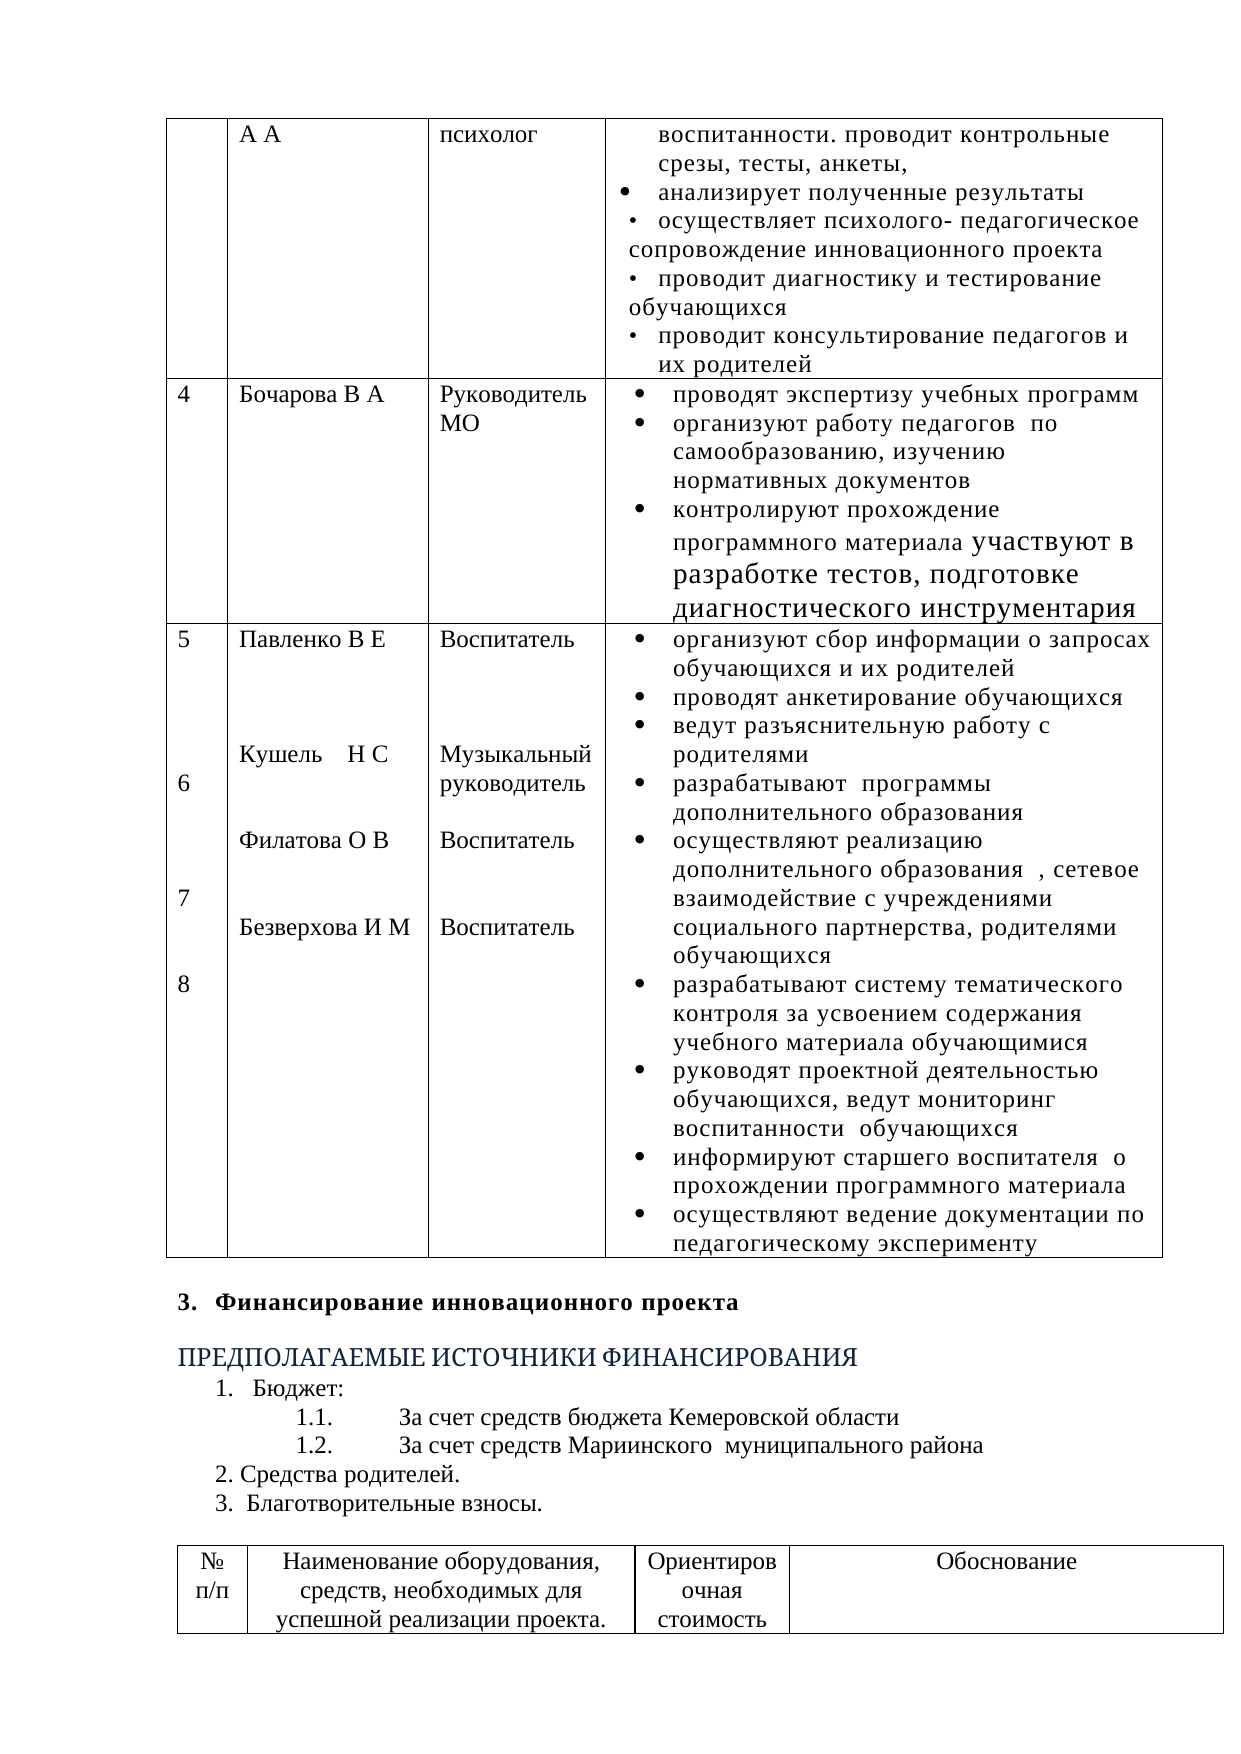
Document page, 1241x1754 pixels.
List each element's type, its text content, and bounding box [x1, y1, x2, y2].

table_cell Мустафакулова А А [228, 119, 428, 378]
table_header Ориентировочная стоимость [636, 1546, 789, 1633]
list Финансирование инновационного проекта [177, 1287, 1152, 1315]
table_header Наименование оборудования, средств, необходимых для успешной реализации проекта. [248, 1546, 634, 1633]
table_cell Воспитатель Музыкальный руководитель Воспитатель Воспитатель [429, 624, 605, 1257]
table_cell Павленко В Е Кушель Н С Филатова О В Безверхова И М [228, 624, 428, 1257]
table_cell Руководитель МО [429, 379, 605, 623]
table_cell 3 [167, 119, 227, 378]
list За счет средств Мариинского муниципального района [295, 1430, 1152, 1459]
list За счет средств бюджета Кемеровской области [295, 1402, 1152, 1430]
table_cell организуют сбор информации о запросах обучающихся и их родителей проводят анкетирование обучающихся ведут разъяснительную работу с родителями разрабатывают программы дополнительного образования осуществляют реализацию дополнительного образования , сетевое взаимодействие с учреждениями социального партнерства, родителями обучающихся разрабатывают систему тематического контроля за усвоением содержания учебного материала обучающимися руководят проектной деятельностью обучающихся, ведут мониторинг воспитанности обучающихся информируют старшего воспитателя о прохождении программного материала осуществляют ведение документации по педагогическому эксперименту [606, 624, 1162, 1257]
table_cell Педагог -психолог [429, 119, 605, 378]
text 3. Благотворительные взносы. [177, 1488, 1152, 1517]
table_cell проводят экспертизу учебных программ организуют работу педагогов по самообразованию, изучению нормативных документов контролируют прохождение программного материала участвуют в разработке тестов, подготовке диагностического инструментария [606, 379, 1162, 623]
table_cell 5 6 7 8 [167, 624, 227, 1257]
text ПРЕДПОЛАГАЕМЫЕ ИСТОЧНИКИ ФИНАНСИРОВАНИЯ [177, 1344, 1152, 1373]
list Бюджет: [215, 1373, 1152, 1402]
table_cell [606, 119, 1162, 378]
table_cell Бочарова В А [228, 379, 428, 623]
table_cell 4 [167, 379, 227, 623]
text 2. Средства родителей. [177, 1459, 1152, 1488]
table_header Обоснование [790, 1546, 1223, 1633]
table_header № п/п [178, 1546, 247, 1633]
